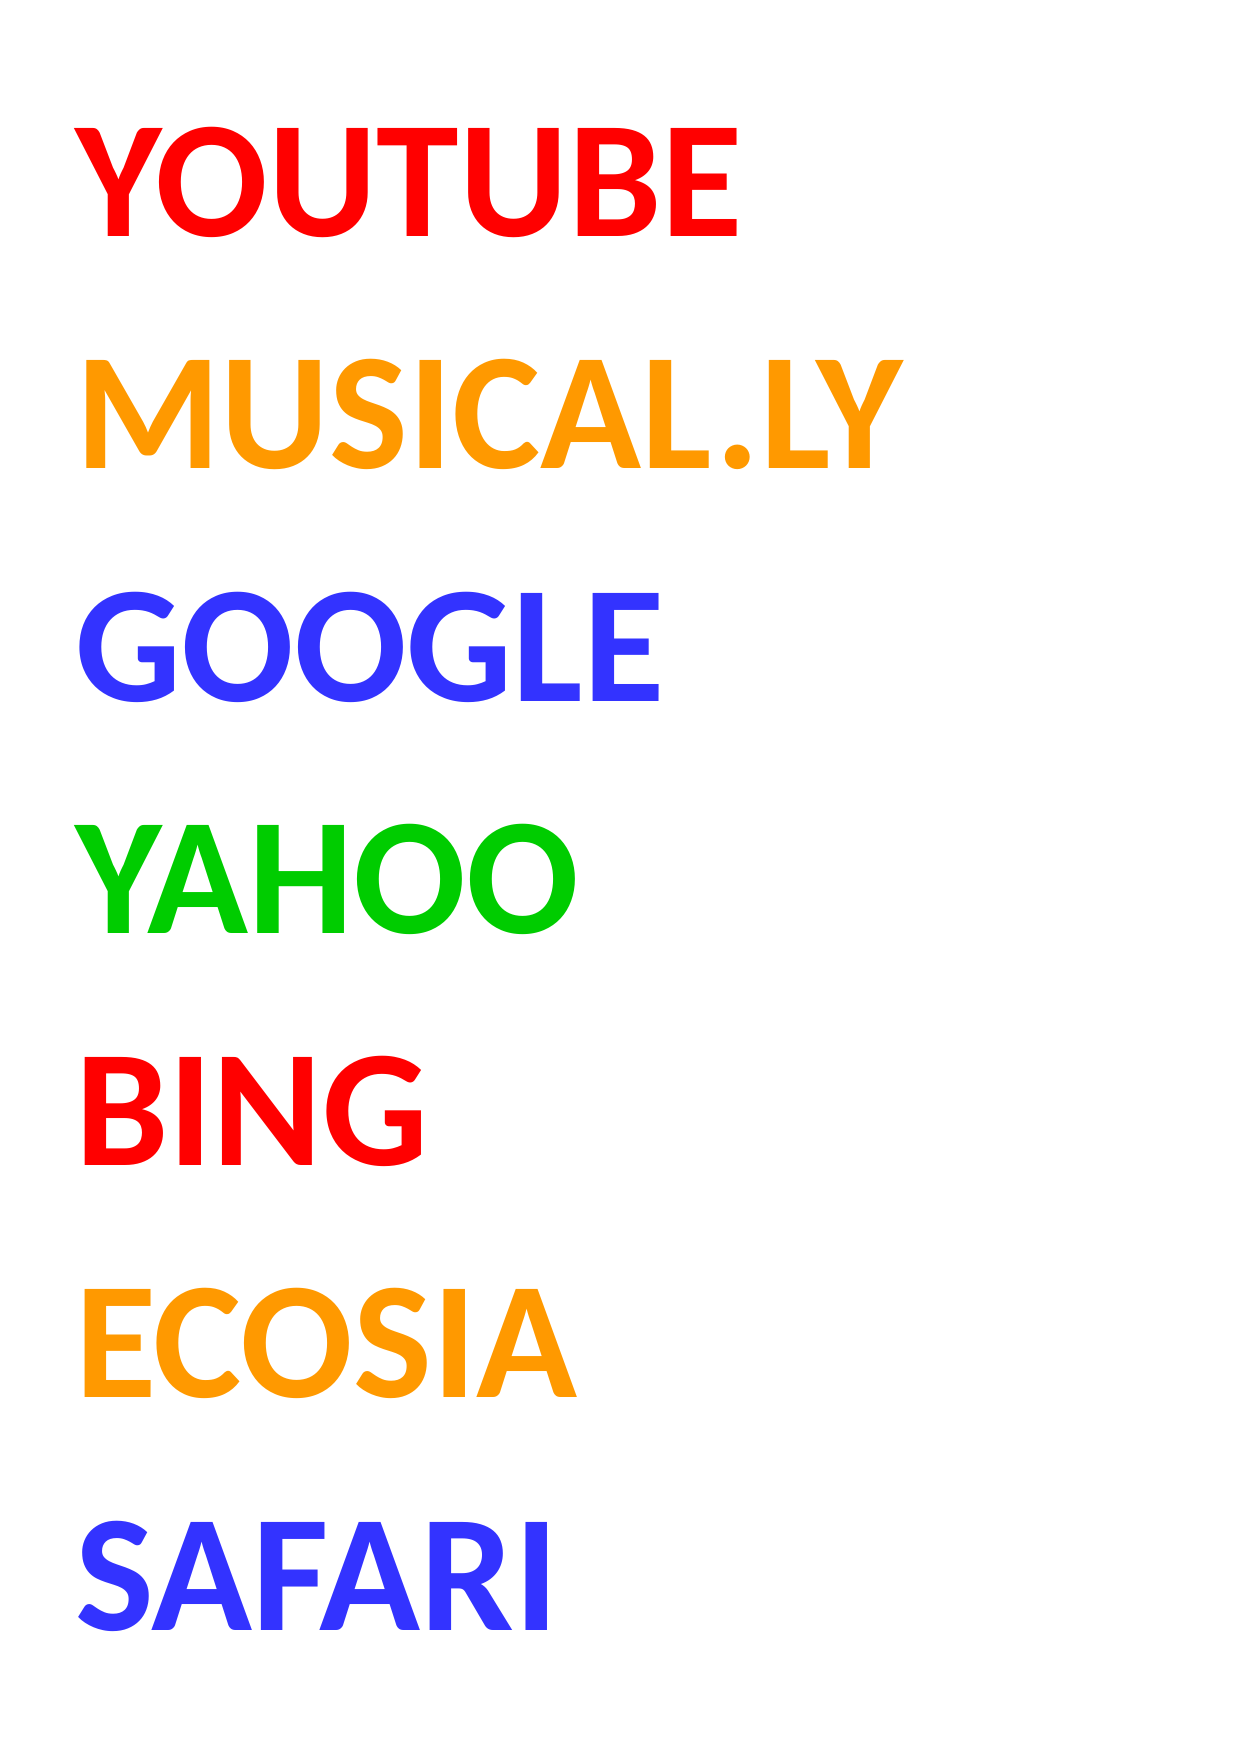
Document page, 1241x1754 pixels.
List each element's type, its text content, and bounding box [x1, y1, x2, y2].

text MUSICAL.LY [75, 307, 1165, 511]
text ECOSIA [75, 1236, 1165, 1439]
text YAHOO [75, 772, 1165, 975]
text GOOGLE [75, 539, 1165, 743]
text YOUTUBE [75, 75, 1165, 278]
text BING [75, 1004, 1165, 1207]
text SAFARI [75, 1468, 1165, 1672]
